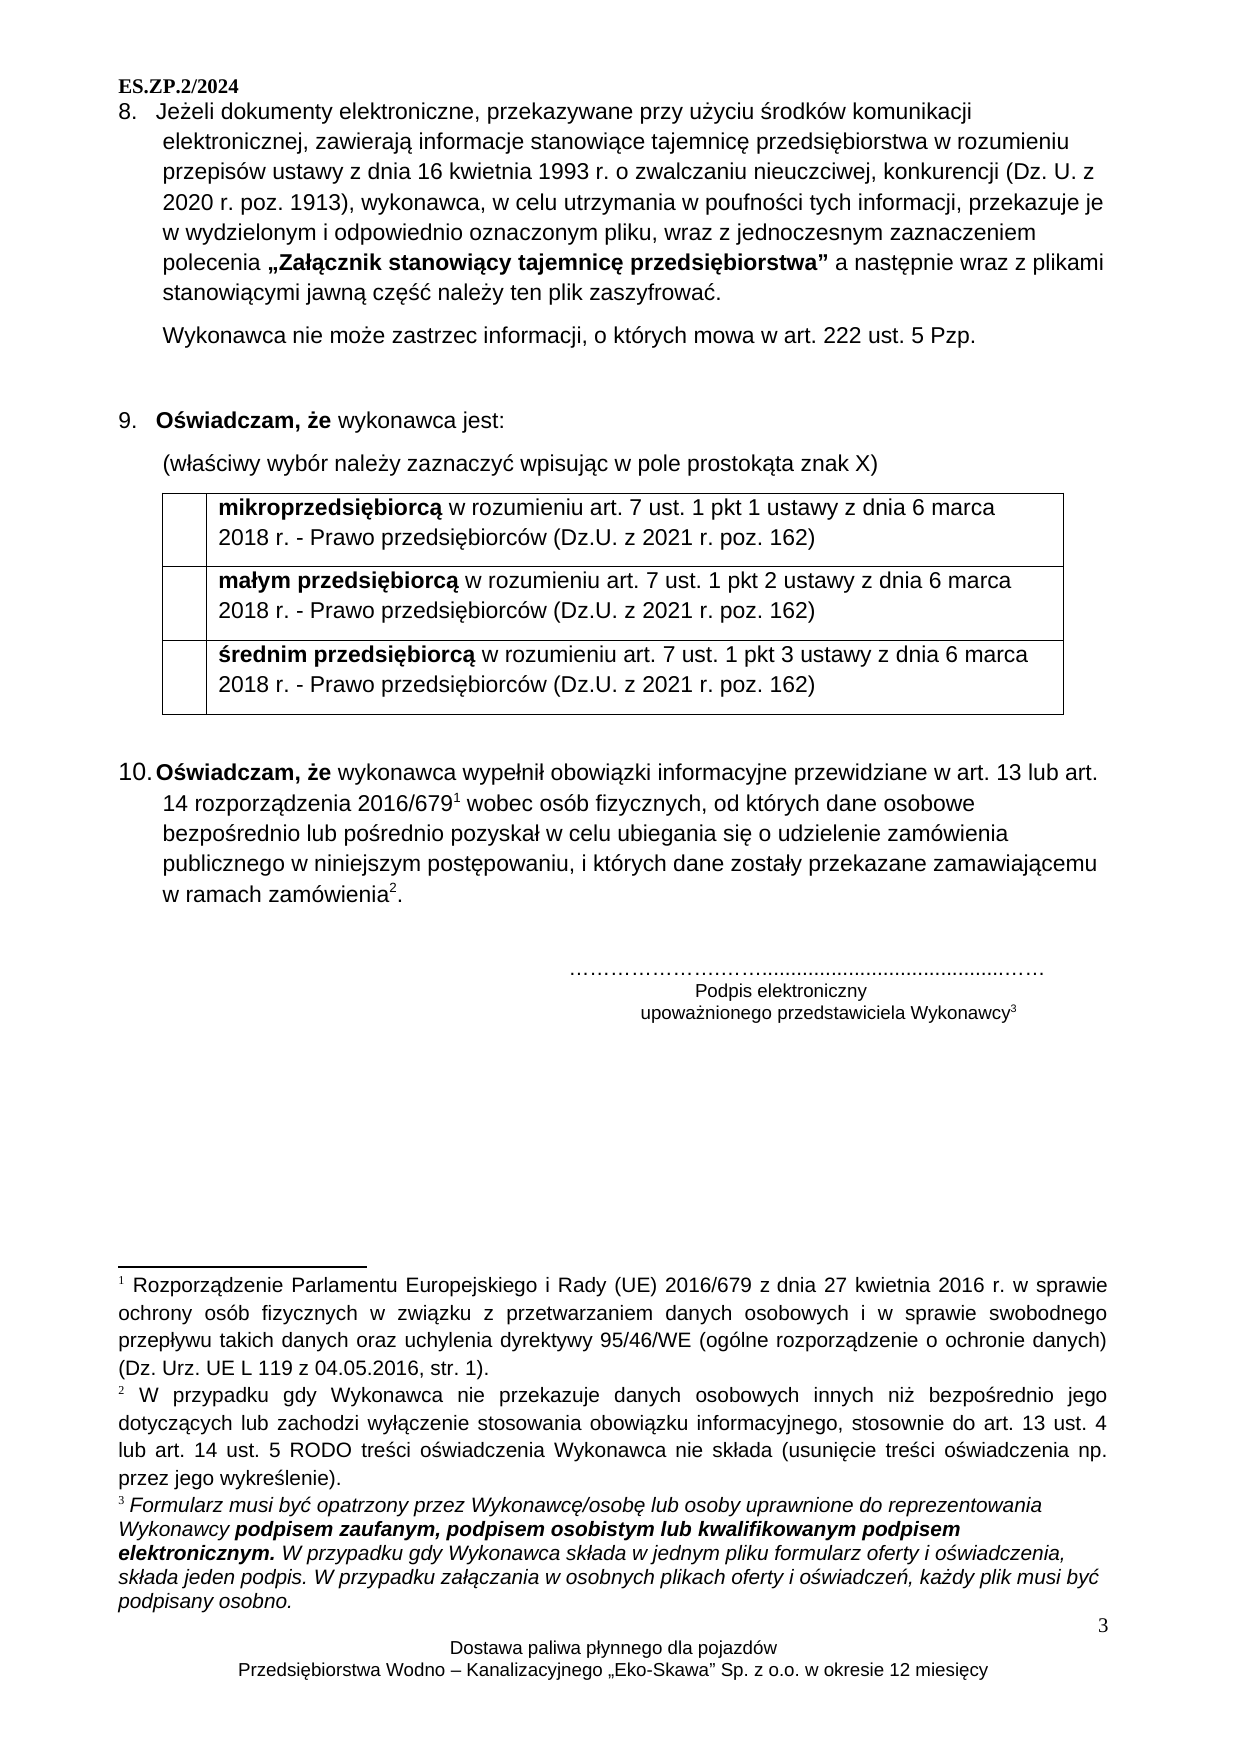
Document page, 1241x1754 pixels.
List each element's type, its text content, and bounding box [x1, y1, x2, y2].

table_cell [163, 641, 206, 713]
text Podpis elektroniczny [695, 980, 1108, 1002]
table_cell [163, 567, 206, 640]
table_header mikroprzedsiębiorcą w rozumieniu art. 7 ust. 1 pkt 1 ustawy z dnia 6 marca 2018 r. - Prawo przedsiębiorców (Dz.U. z 2021 r. poz. 162) [207, 494, 1063, 566]
text (właściwy wybór należy zaznaczyć wpisując w pole prostokąta znak X) [162, 450, 1108, 476]
table_cell małym przedsiębiorcą w rozumieniu art. 7 ust. 1 pkt 2 ustawy z dnia 6 marca 2018 r. - Prawo przedsiębiorców (Dz.U. z 2021 r. poz. 162) [207, 567, 1063, 640]
list Oświadczam, że wykonawca wypełnił obowiązki informacyjne przewidziane w art. 13 lub art. 14 rozporządzenia 2016/679 wobec osób fizycznych, od których dane osobowe bezpośrednio lub pośrednio pozyskał w celu ubiegania się o udzielenie zamówienia publicznego w niniejszym postępowaniu, i których dane zostały przekazane zamawiającemu w ramach zamówienia. [118, 757, 1108, 907]
list Oświadczam, że wykonawca jest: [118, 407, 1108, 433]
list Jeżeli dokumenty elektroniczne, przekazywane przy użyciu środków komunikacji elektronicznej, zawierają informacje stanowiące tajemnicę przedsiębiorstwa w rozumieniu przepisów ustawy z dnia 16 kwietnia 1993 r. o zwalczaniu nieuczciwej, konkurencji (Dz. U. z 2020 r. poz. 1913), wykonawca, w celu utrzymania w poufności tych informacji, przekazuje je w wydzielonym i odpowiednio oznaczonym pliku, wraz z jednoczesnym zaznaczeniem polecenia „Załącznik stanowiący tajemnicę przedsiębiorstwa” a następnie wraz z plikami stanowiącymi jawną część należy ten plik zaszyfrować. [118, 98, 1108, 305]
text Wykonawca nie może zastrzec informacji, o których mowa w art. 222 ust. 5 Pzp. [162, 322, 1108, 348]
text ………………….……..........................................…… [149, 956, 1108, 980]
table_cell średnim przedsiębiorcą w rozumieniu art. 7 ust. 1 pkt 3 ustawy z dnia 6 marca 2018 r. - Prawo przedsiębiorców (Dz.U. z 2021 r. poz. 162) [207, 641, 1063, 713]
text upoważnionego przedstawiciela Wykonawcy [149, 1002, 1108, 1045]
table_header [163, 494, 206, 566]
